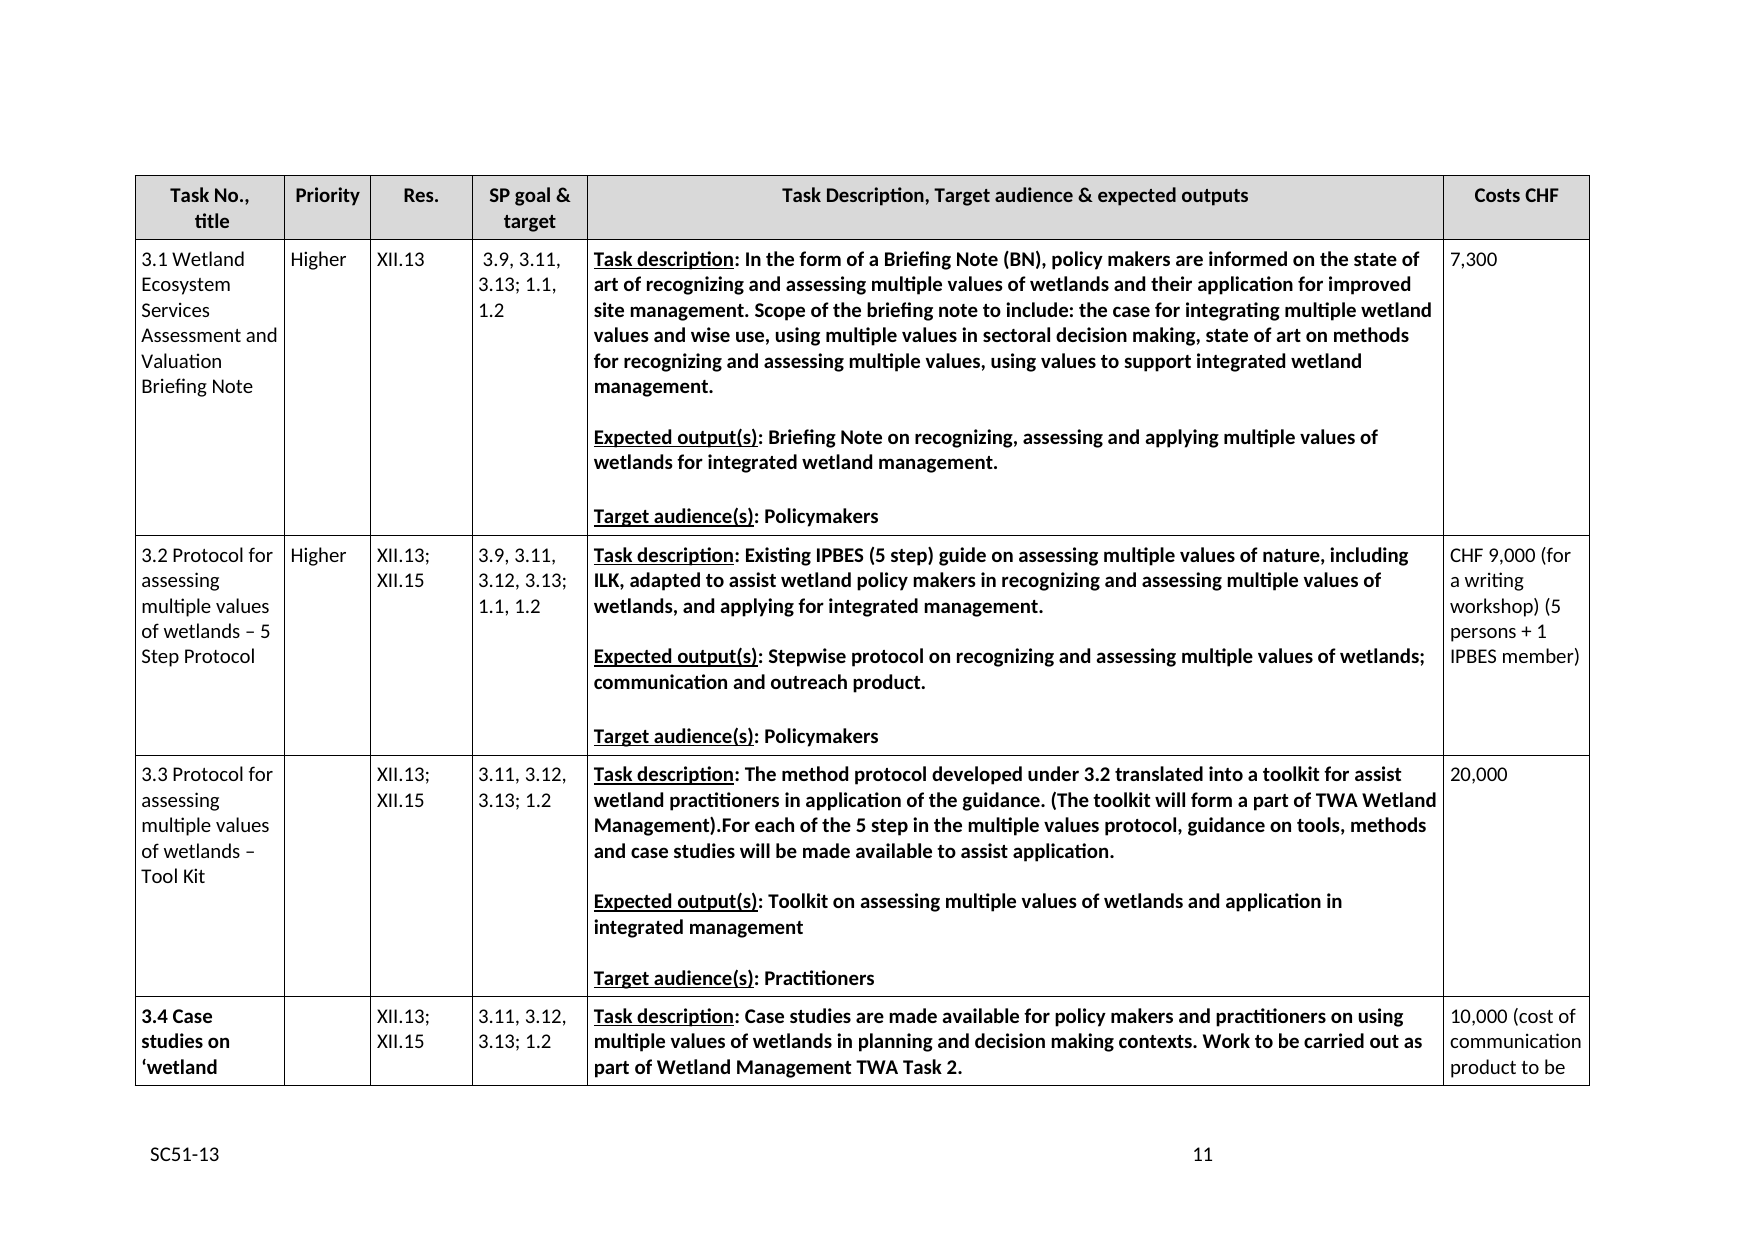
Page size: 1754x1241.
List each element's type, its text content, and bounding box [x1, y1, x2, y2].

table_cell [1444, 997, 1589, 1085]
table_cell Higher [285, 536, 370, 754]
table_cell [588, 997, 1443, 1085]
table_cell Task description: In the form of a Briefing Note (BN), policy makers are informed on the state of art of recognizing and assessing multiple values of wetlands and their application for improved site management. Scope of the briefing note to include: the case for integrating multiple wetland values and wise use, using multiple values in sectoral decision making, state of art on methods for recognizing and assessing multiple values, using values to support integrated wetland management. Expected output(s): Briefing Note on recognizing, assessing and applying multiple values of wetlands for integrated wetland management. Target audience(s): Policymakers [588, 240, 1443, 535]
table_cell XII.13; XII.15 [371, 756, 472, 996]
table_cell Higher [285, 240, 370, 535]
table_cell 3.11, 3.12, 3.13; 1.2 [473, 756, 587, 996]
table_header Task No., title [136, 176, 284, 239]
table_cell 7,300 [1444, 240, 1589, 535]
table_header Res. [371, 176, 472, 239]
table_cell XII.13 [371, 240, 472, 535]
table_cell Task description: The method protocol developed under 3.2 translated into a toolkit for assist wetland practitioners in application of the guidance. (The toolkit will form a part of TWA Wetland Management).For each of the 5 step in the multiple values protocol, guidance on tools, methods and case studies will be made available to assist application. Expected output(s): Toolkit on assessing multiple values of wetlands and application in integrated management Target audience(s): Practitioners [588, 756, 1443, 996]
table_cell 20,000 [1444, 756, 1589, 996]
table_cell Task description: Existing IPBES (5 step) guide on assessing multiple values of nature, including ILK, adapted to assist wetland policy makers in recognizing and assessing multiple values of wetlands, and applying for integrated management. Expected output(s): Stepwise protocol on recognizing and assessing multiple values of wetlands; communication and outreach product. Target audience(s): Policymakers [588, 536, 1443, 754]
table_cell [285, 756, 370, 996]
table_cell 3.1 Wetland Ecosystem Services Assessment and Valuation Briefing Note [136, 240, 284, 535]
table_cell 3.2 Protocol for assessing multiple values of wetlands – 5 Step Protocol [136, 536, 284, 754]
table_cell XII.13; XII.15 [371, 997, 472, 1085]
table_cell [285, 997, 370, 1085]
table_header SP goal & target [473, 176, 587, 239]
table_cell CHF 9,000 (for a writing workshop) (5 persons + 1 IPBES member) [1444, 536, 1589, 754]
table_cell XII.13; XII.15 [371, 536, 472, 754]
table_cell 3.9, 3.11, 3.12, 3.13; 1.1, 1.2 [473, 536, 587, 754]
table_header Costs CHF [1444, 176, 1589, 239]
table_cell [473, 997, 587, 1085]
table_cell 3.3 Protocol for assessing multiple values of wetlands – Tool Kit [136, 756, 284, 996]
table_header Task Description, Target audience & expected outputs [588, 176, 1443, 239]
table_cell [136, 997, 284, 1085]
table_header Priority [285, 176, 370, 239]
table_cell 3.9, 3.11, 3.13; 1.1, 1.2 [473, 240, 587, 535]
